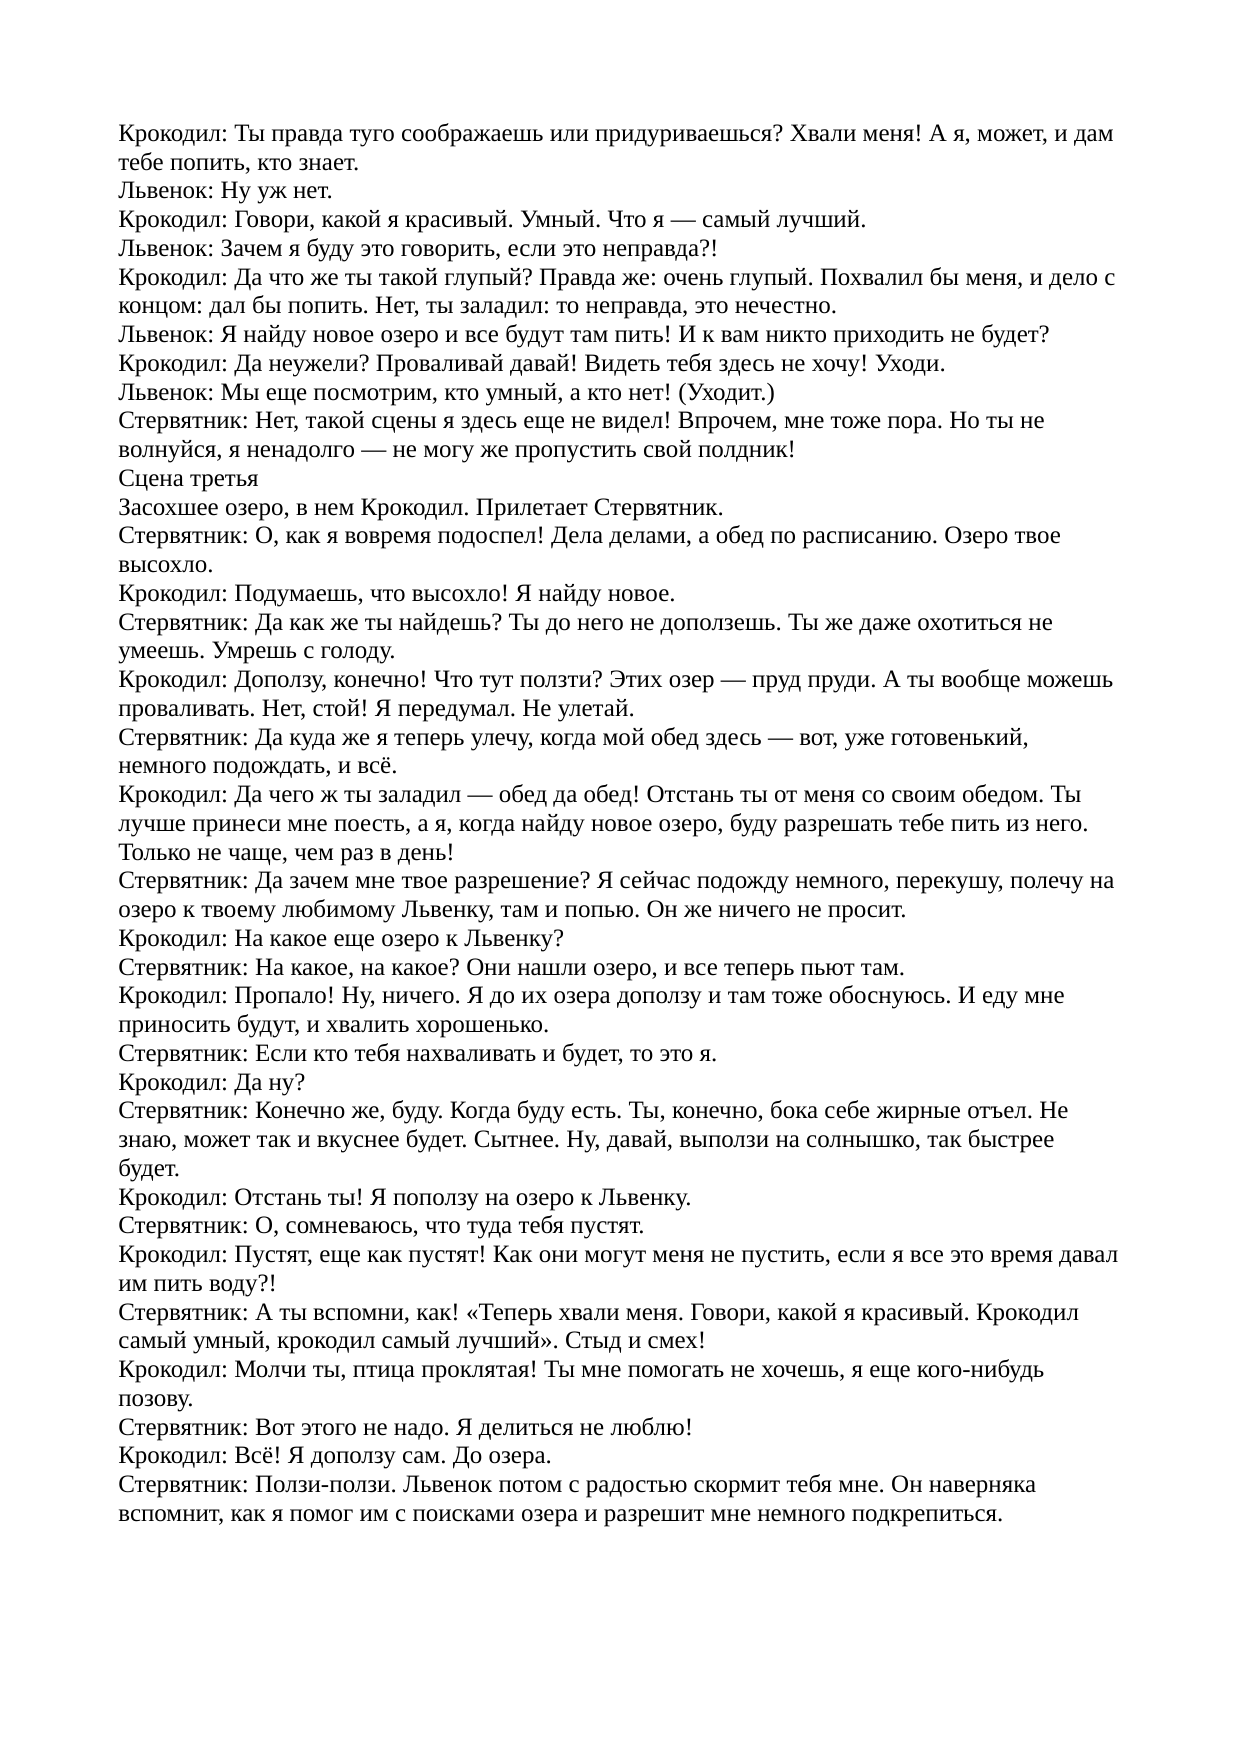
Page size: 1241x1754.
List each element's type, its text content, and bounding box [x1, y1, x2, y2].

text Стервятник: О, как я вовремя подоспел! Дела делами, а обед по расписанию. Озеро твое высохло. [118, 521, 1122, 578]
text Крокодил: Молчи ты, птица проклятая! Ты мне помогать не хочешь, я еще кого-нибудь позову. [118, 1354, 1122, 1412]
text Сцена третья [118, 463, 1122, 492]
text Крокодил: Да неужели? Проваливай давай! Видеть тебя здесь не хочу! Уходи. [118, 348, 1122, 377]
text Засохшее озеро, в нем Крокодил. Прилетает Стервятник. [118, 492, 1122, 521]
text Стервятник: Вот этого не надо. Я делиться не люблю! [118, 1412, 1122, 1441]
text Стервятник: На какое, на какое? Они нашли озеро, и все теперь пьют там. [118, 952, 1122, 981]
text Стервятник: Да зачем мне твое разрешение? Я сейчас подожду немного, перекушу, полечу на озеро к твоему любимому Львенку, там и попью. Он же ничего не просит. [118, 866, 1122, 923]
text Стервятник: Нет, такой сцены я здесь еще не видел! Впрочем, мне тоже пора. Но ты не волнуйся, я ненадолго — не могу же пропустить свой полдник! [118, 406, 1122, 463]
text Крокодил: Всё! Я доползу сам. До озера. [118, 1441, 1122, 1469]
text Крокодил: Пропало! Ну, ничего. Я до их озера доползу и там тоже обоснуюсь. И еду мне приносить будут, и хвалить хорошенько. [118, 981, 1122, 1038]
text Стервятник: Да как же ты найдешь? Ты до него не доползешь. Ты же даже охотиться не умеешь. Умрешь с голоду. [118, 607, 1122, 664]
text Крокодил: Подумаешь, что высохло! Я найду новое. [118, 578, 1122, 607]
text Крокодил: Ты правда туго соображаешь или придуриваешься? Хвали меня! А я, может, и дам тебе попить, кто знает. [118, 118, 1122, 176]
text Львенок: Я найду новое озеро и все будут там пить! И к вам никто приходить не будет? [118, 319, 1122, 348]
text Львенок: Зачем я буду это говорить, если это неправда?! [118, 233, 1122, 262]
text Львенок: Ну уж нет. [118, 176, 1122, 204]
text Стервятник: Да куда же я теперь улечу, когда мой обед здесь — вот, уже готовенький, немного подождать, и всё. [118, 722, 1122, 779]
text Львенок: Мы еще посмотрим, кто умный, а кто нет! (Уходит.) [118, 377, 1122, 406]
text Крокодил: Отстань ты! Я поползу на озеро к Львенку. [118, 1182, 1122, 1211]
text Крокодил: Говори, какой я красивый. Умный. Что я — самый лучший. [118, 204, 1122, 233]
text Стервятник: Конечно же, буду. Когда буду есть. Ты, конечно, бока себе жирные отъел. Не знаю, может так и вкуснее будет. Сытнее. Ну, давай, выползи на солнышко, так быстрее будет. [118, 1096, 1122, 1182]
text Стервятник: Ползи-ползи. Львенок потом с радостью скормит тебя мне. Он наверняка вспомнит, как я помог им с поисками озера и разрешит мне немного подкрепиться. [118, 1469, 1122, 1527]
text Крокодил: Пустят, еще как пустят! Как они могут меня не пустить, если я все это время давал им пить воду?! [118, 1239, 1122, 1297]
text Крокодил: На какое еще озеро к Львенку? [118, 923, 1122, 952]
text Стервятник: О, сомневаюсь, что туда тебя пустят. [118, 1211, 1122, 1239]
text Крокодил: Да что же ты такой глупый? Правда же: очень глупый. Похвалил бы меня, и дело с концом: дал бы попить. Нет, ты заладил: то неправда, это нечестно. [118, 262, 1122, 319]
text Стервятник: А ты вспомни, как! «Теперь хвали меня. Говори, какой я красивый. Крокодил самый умный, крокодил самый лучший». Стыд и смех! [118, 1297, 1122, 1354]
text Крокодил: Да ну? [118, 1067, 1122, 1096]
text Стервятник: Если кто тебя нахваливать и будет, то это я. [118, 1038, 1122, 1067]
text Крокодил: Доползу, конечно! Что тут ползти? Этих озер — пруд пруди. А ты вообще можешь проваливать. Нет, стой! Я передумал. Не улетай. [118, 664, 1122, 722]
text Крокодил: Да чего ж ты заладил — обед да обед! Отстань ты от меня со своим обедом. Ты лучше принеси мне поесть, а я, когда найду новое озеро, буду разрешать тебе пить из него. Только не чаще, чем раз в день! [118, 779, 1122, 866]
